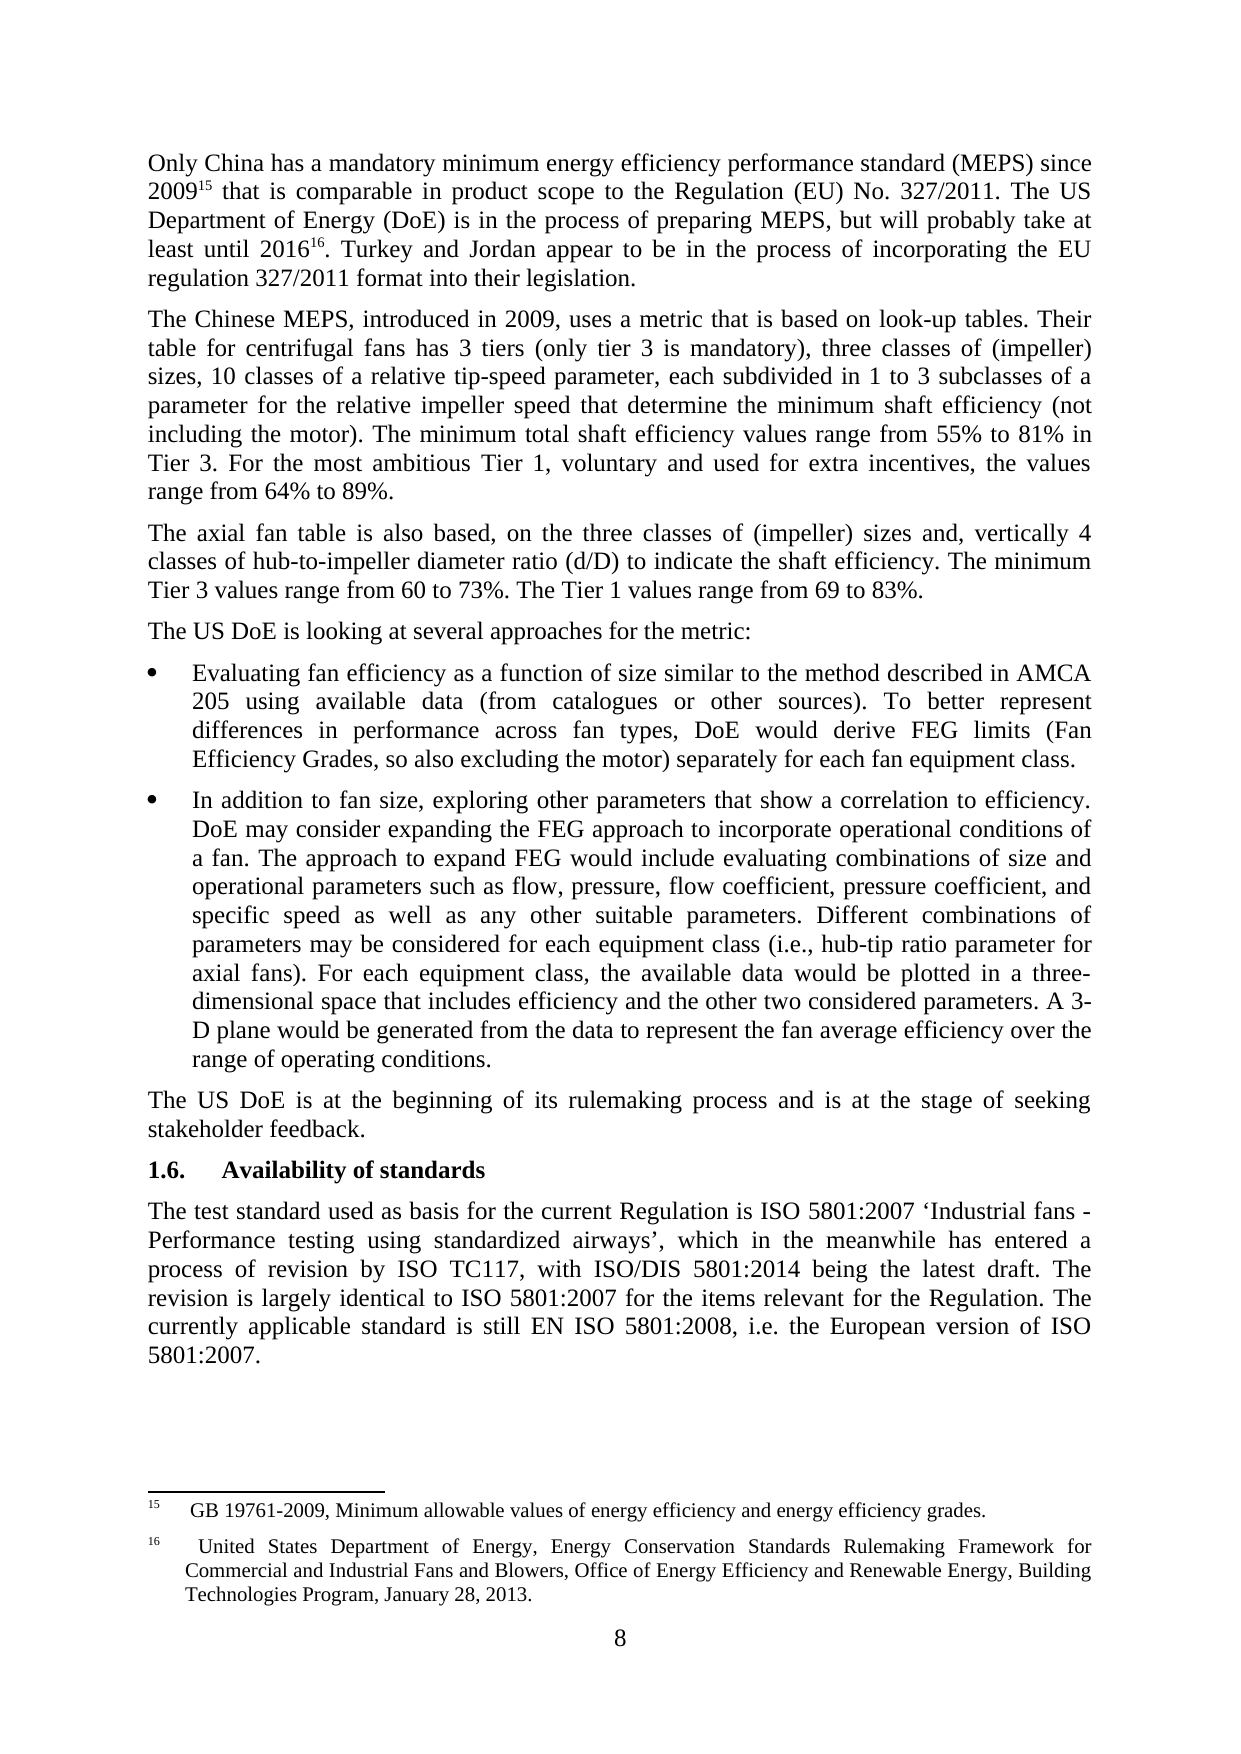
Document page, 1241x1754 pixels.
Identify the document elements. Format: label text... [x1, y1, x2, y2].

subtitle Availability of standards [148, 1155, 1093, 1184]
list Evaluating fan efficiency as a function of size similar to the method described in AMCA 205 using available data (from catalogues or other sources). To better represent differences in performance across fan types, DoE would derive FEG limits (Fan Efficiency Grades, so also excluding the motor) separately for each fan equipment class. [148, 658, 1093, 773]
text The axial fan table is also based, on the three classes of (impeller) sizes and, vertically 4 classes of hub-to-impeller diameter ratio (d/D) to indicate the shaft efficiency. The minimum Tier 3 values range from 60 to 73%. The Tier 1 values range from 69 to 83%. [148, 518, 1093, 604]
text The US DoE is looking at several approaches for the metric: [148, 616, 1093, 645]
text The Chinese MEPS, introduced in 2009, uses a metric that is based on look-up tables. Their table for centrifugal fans has 3 tiers (only tier 3 is mandatory), three classes of (impeller) sizes, 10 classes of a relative tip-speed parameter, each subdivided in 1 to 3 subclasses of a parameter for the relative impeller speed that determine the minimum shaft efficiency (not including the motor). The minimum total shaft efficiency values range from 55% to 81% in Tier 3. For the most ambitious Tier 1, voluntary and used for extra incentives, the values range from 64% to 89%. [148, 304, 1093, 505]
list In addition to fan size, exploring other parameters that show a correlation to efficiency. DoE may consider expanding the FEG approach to incorporate operational conditions of a fan. The approach to expand FEG would include evaluating combinations of size and operational parameters such as flow, pressure, flow coefficient, pressure coefficient, and specific speed as well as any other suitable parameters. Different combinations of parameters may be considered for each equipment class (i.e., hub-tip ratio parameter for axial fans). For each equipment class, the available data would be plotted in a three-dimensional space that includes efficiency and the other two considered parameters. A 3-D plane would be generated from the data to represent the fan average efficiency over the range of operating conditions. [148, 785, 1093, 1073]
text The US DoE is at the beginning of its rulemaking process and is at the stage of seeking stakeholder feedback. [148, 1085, 1093, 1143]
text The test standard used as basis for the current Regulation is ISO 5801:2007 ‘Industrial fans - Performance testing using standardized airways’, which in the meanwhile has entered a process of revision by ISO TC117, with ISO/DIS 5801:2014 being the latest draft. The revision is largely identical to ISO 5801:2007 for the items relevant for the Regulation. The currently applicable standard is still EN ISO 5801:2008, i.e. the European version of ISO 5801:2007. [148, 1196, 1093, 1369]
text Only China has a mandatory minimum energy efficiency performance standard (MEPS) since 2009 that is comparable in product scope to the Regulation (EU) No. 327/2011. The US Department of Energy (DoE) is in the process of preparing MEPS, but will probably take at least until 2016. Turkey and Jordan appear to be in the process of incorporating the EU regulation 327/2011 format into their legislation. [148, 148, 1093, 291]
